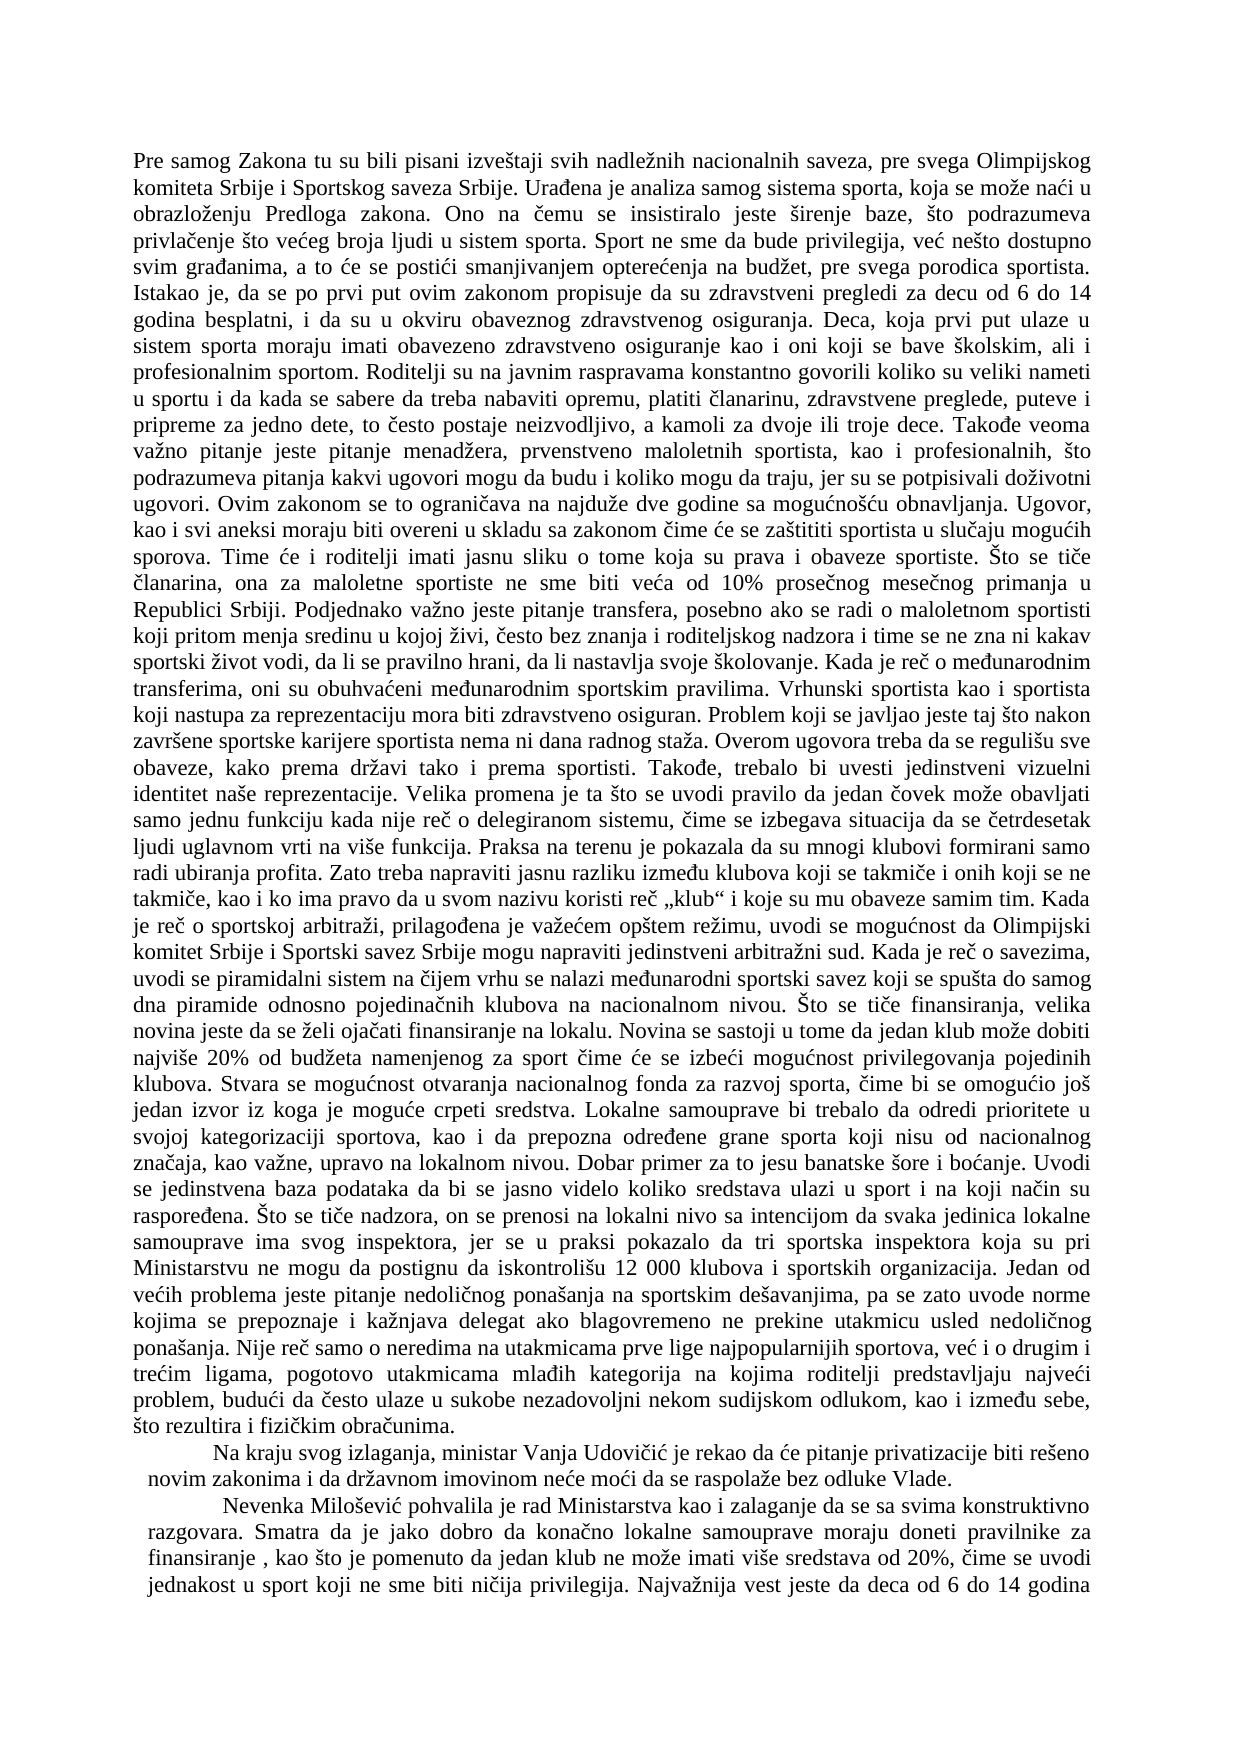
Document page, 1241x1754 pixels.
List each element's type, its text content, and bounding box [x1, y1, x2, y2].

text Na kraju svog izlaganja, ministar Vanja Udovičić je rekao da će pitanje privatizacije biti rešeno novim zakonima i da državnom imovinom neće moći da se raspolaže bez odluke Vlade. [148, 1439, 1093, 1492]
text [148, 1492, 1093, 1597]
